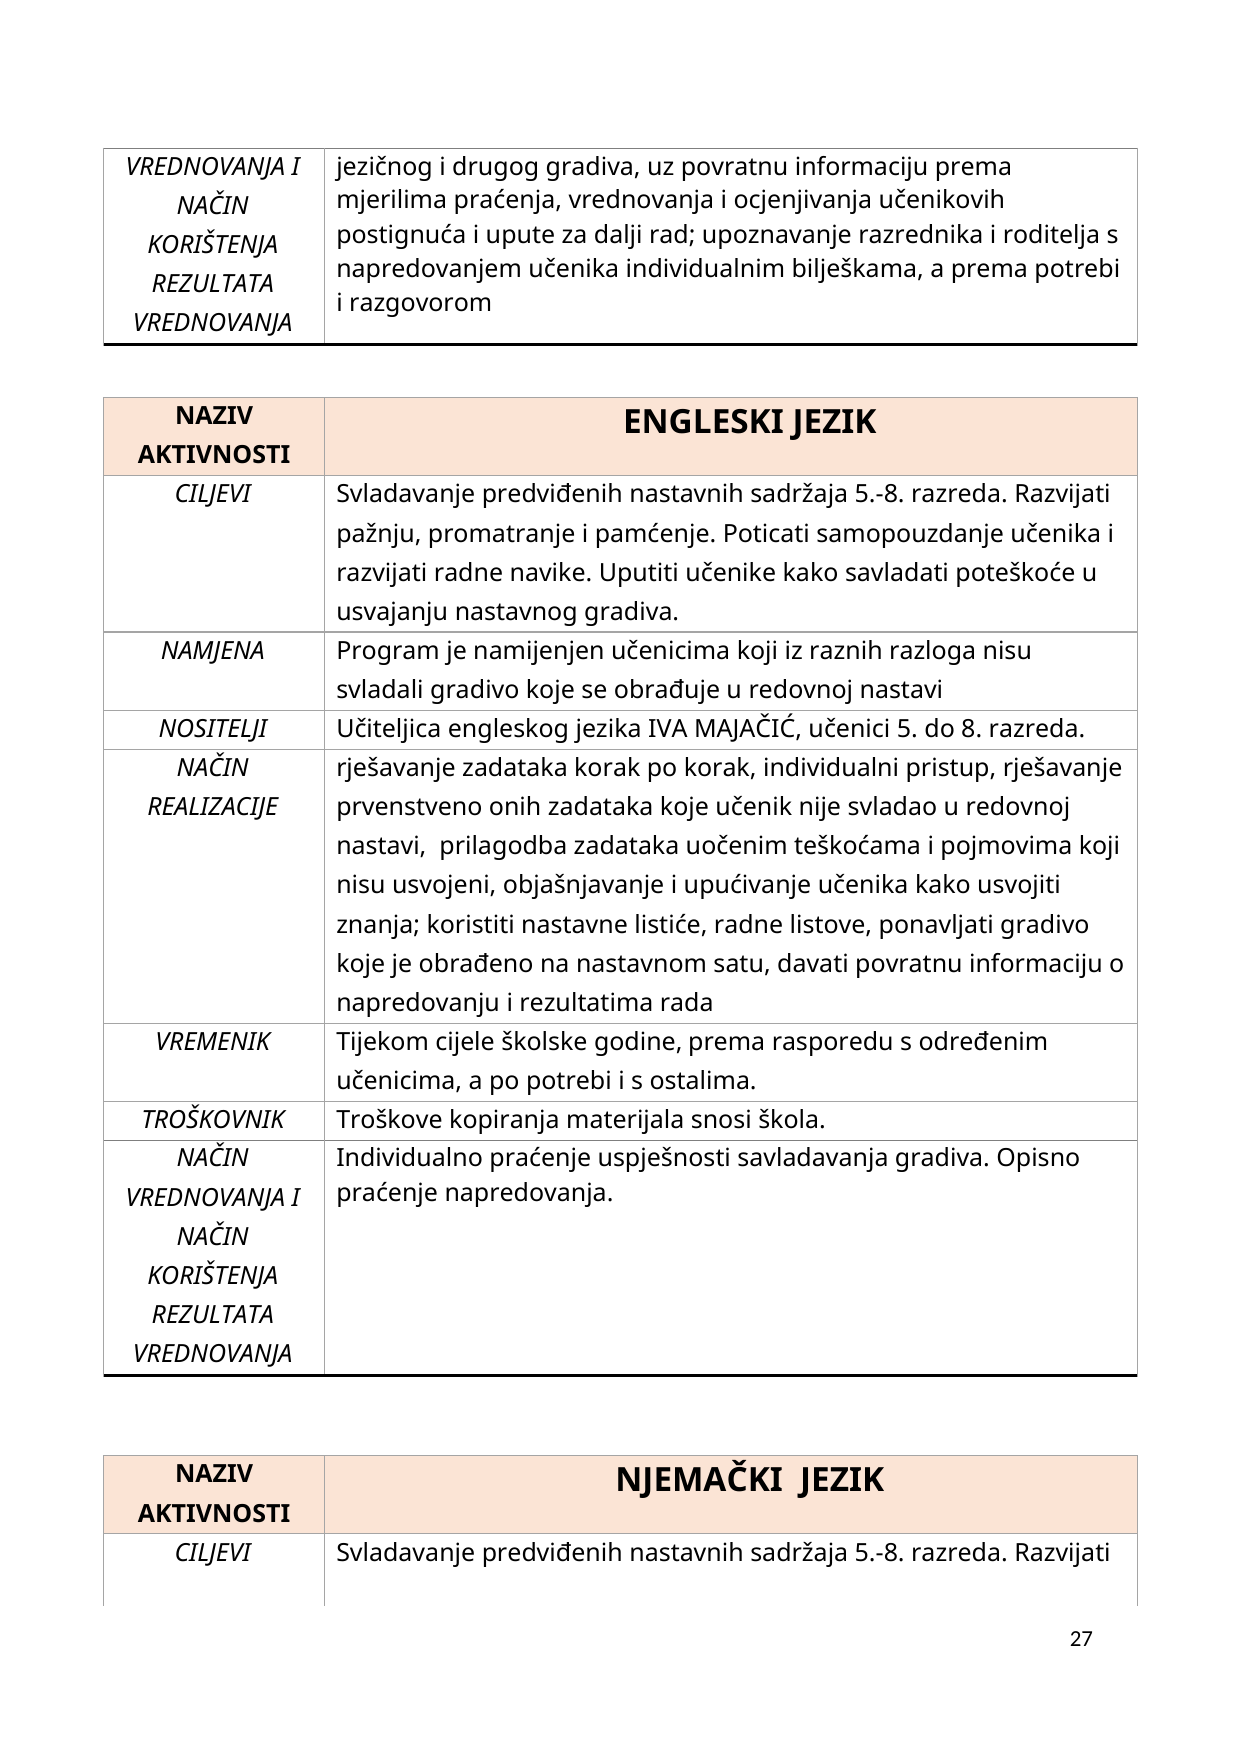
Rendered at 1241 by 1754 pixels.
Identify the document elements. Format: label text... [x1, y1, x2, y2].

table_cell Troškove kopiranja materijala snosi škola. [325, 1102, 1137, 1139]
table_cell Individualno praćenje uspješnosti savladavanja gradiva. Opisno praćenje napredovanja. [325, 1141, 1137, 1374]
table_header NAZIV AKTIVNOSTI [104, 398, 324, 475]
table_cell TROŠKOVNIK [104, 1102, 324, 1139]
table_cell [325, 1534, 1137, 1606]
table_cell Učiteljica engleskog jezika IVA MAJAČIĆ, učenici 5. do 8. razreda. [325, 711, 1137, 748]
table_cell NAMJENA [104, 633, 324, 709]
table_cell CILJEVI [104, 1534, 324, 1606]
table_cell CILJEVI [104, 476, 324, 631]
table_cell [104, 149, 324, 343]
table_header NAZIV AKTIVNOSTI [104, 1456, 324, 1533]
table_header ENGLESKI JEZIK [325, 398, 1137, 475]
table_cell VREMENIK [104, 1024, 324, 1101]
table_header NJEMAČKI JEZIK [325, 1456, 1137, 1533]
table_cell NAČIN VREDNOVANJA I NAČIN KORIŠTENJA REZULTATA VREDNOVANJA [104, 1141, 324, 1374]
table_cell Tijekom cijele školske godine, prema rasporedu s određenim učenicima, a po potrebi i s ostalima. [325, 1024, 1137, 1101]
table_cell NAČIN REALIZACIJE [104, 750, 324, 1022]
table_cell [325, 149, 1137, 343]
table_cell rješavanje zadataka korak po korak, individualni pristup, rješavanje prvenstveno onih zadataka koje učenik nije svladao u redovnoj nastavi, prilagodba zadataka uočenim teškoćama i pojmovima koji nisu usvojeni, objašnjavanje i upućivanje učenika kako usvojiti znanja; koristiti nastavne listiće, radne listove, ponavljati gradivo koje je obrađeno na nastavnom satu, davati povratnu informaciju o napredovanju i rezultatima rada [325, 750, 1137, 1022]
table_cell Program je namijenjen učenicima koji iz raznih razloga nisu svladali gradivo koje se obrađuje u redovnoj nastavi [325, 633, 1137, 709]
table_cell NOSITELJI [104, 711, 324, 748]
